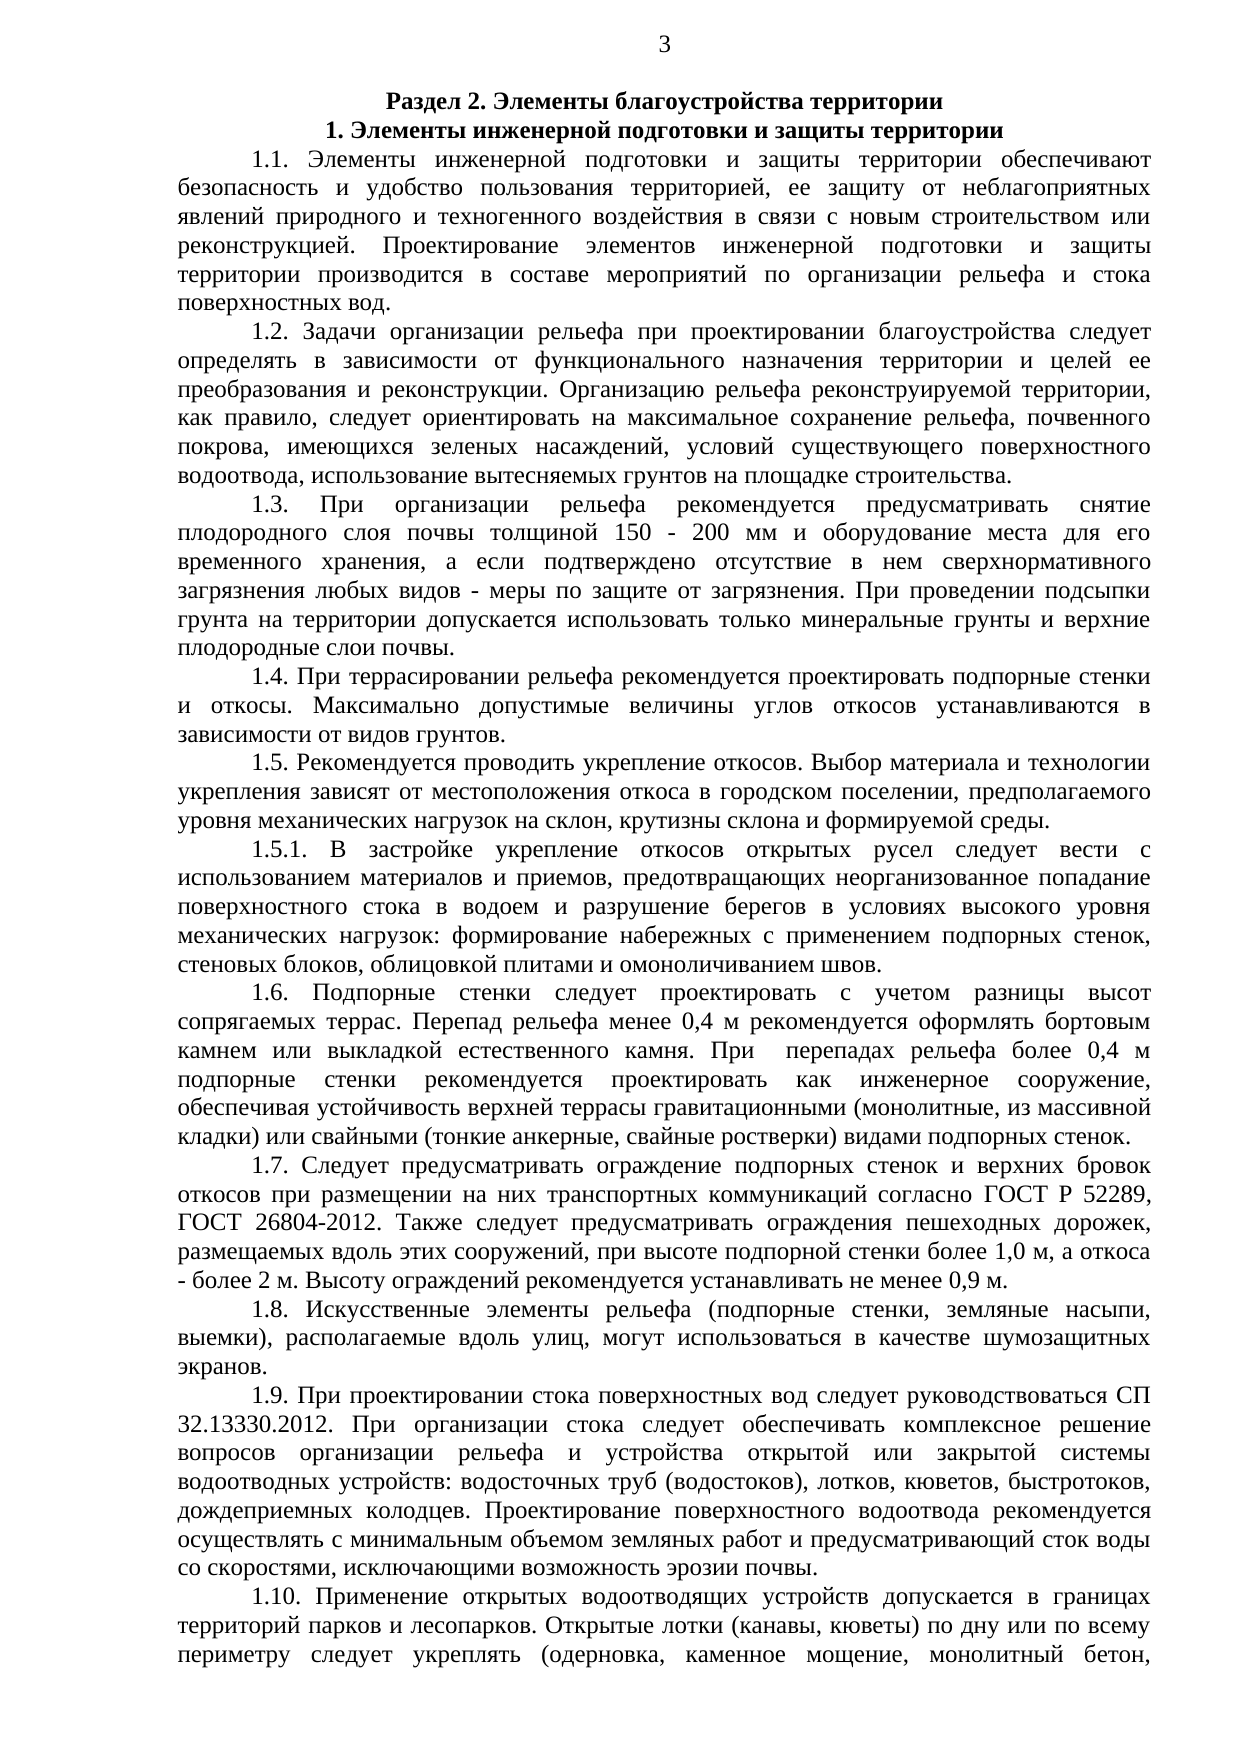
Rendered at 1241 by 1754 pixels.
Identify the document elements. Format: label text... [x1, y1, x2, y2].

text 1.1. Элементы инженерной подготовки и защиты территории обеспечивают безопасность и удобство пользования территорией, ее защиту от неблагоприятных явлений природного и техногенного воздействия в связи с новым строительством или реконструкцией. Проектирование элементов инженерной подготовки и защиты территории производится в составе мероприятий по организации рельефа и стока поверхностных вод. [177, 144, 1152, 316]
text 1. Элементы инженерной подготовки и защиты территории [177, 115, 1152, 144]
text 1.4. При террасировании рельефа рекомендуется проектировать подпорные стенки и откосы. Максимально допустимые величины углов откосов устанавливаются в зависимости от видов грунтов. [177, 661, 1152, 747]
text 1.5.1. В застройке укрепление откосов открытых русел следует вести с использованием материалов и приемов, предотвращающих неорганизованное попадание поверхностного стока в водоем и разрушение берегов в условиях высокого уровня механических нагрузок: формирование набережных с применением подпорных стенок, стеновых блоков, облицовкой плитами и омоноличиванием швов. [177, 834, 1152, 977]
text 1.9. При проектировании стока поверхностных вод следует руководствоваться СП 32.13330.2012. При организации стока следует обеспечивать комплексное решение вопросов организации рельефа и устройства открытой или закрытой системы водоотводных устройств: водосточных труб (водостоков), лотков, кюветов, быстротоков, дождеприемных колодцев. Проектирование поверхностного водоотвода рекомендуется осуществлять с минимальным объемом земляных работ и предусматривающий сток воды со скоростями, исключающими возможность эрозии почвы. [177, 1380, 1152, 1581]
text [177, 1581, 1152, 1667]
text 1.3. При организации рельефа рекомендуется предусматривать снятие плодородного слоя почвы толщиной 150 - и оборудование места для его временного хранения, а если подтверждено отсутствие в нем сверхнормативного загрязнения любых видов - меры по защите от загрязнения. При проведении подсыпки грунта на территории допускается использовать только минеральные грунты и верхние плодородные слои почвы. [177, 489, 1152, 661]
text 1.7. Следует предусматривать ограждение подпорных стенок и верхних бровок откосов при размещении на них транспортных коммуникаций согласно ГОСТ Р 52289, ГОСТ 26804-2012. Также следует предусматривать ограждения пешеходных дорожек, размещаемых вдоль этих сооружений, при высоте подпорной стенки более , а откоса - более . Высоту ограждений рекомендуется устанавливать не менее . [177, 1150, 1152, 1294]
text 1.8. Искусственные элементы рельефа (подпорные стенки, земляные насыпи, выемки), располагаемые вдоль улиц, могут использоваться в качестве шумозащитных экранов. [177, 1294, 1152, 1380]
text Раздел 2. Элементы благоустройства территории [177, 86, 1152, 115]
text 1.5. Рекомендуется проводить укрепление откосов. Выбор материала и технологии укрепления зависят от местоположения откоса в городском поселении, предполагаемого уровня механических нагрузок на склон, крутизны склона и формируемой среды. [177, 747, 1152, 834]
text 1.6. Подпорные стенки следует проектировать с учетом разницы высот сопрягаемых террас. Перепад рельефа менее рекомендуется оформлять бортовым камнем или выкладкой естественного камня. При перепадах рельефа более подпорные стенки рекомендуется проектировать как инженерное сооружение, обеспечивая устойчивость верхней террасы гравитационными (монолитные, из массивной кладки) или свайными (тонкие анкерные, свайные ростверки) видами подпорных стенок. [177, 977, 1152, 1150]
text 1.2. Задачи организации рельефа при проектировании благоустройства следует определять в зависимости от функционального назначения территории и целей ее преобразования и реконструкции. Организацию рельефа реконструируемой территории, как правило, следует ориентировать на максимальное сохранение рельефа, почвенного покрова, имеющихся зеленых насаждений, условий существующего поверхностного водоотвода, использование вытесняемых грунтов на площадке строительства. [177, 316, 1152, 489]
